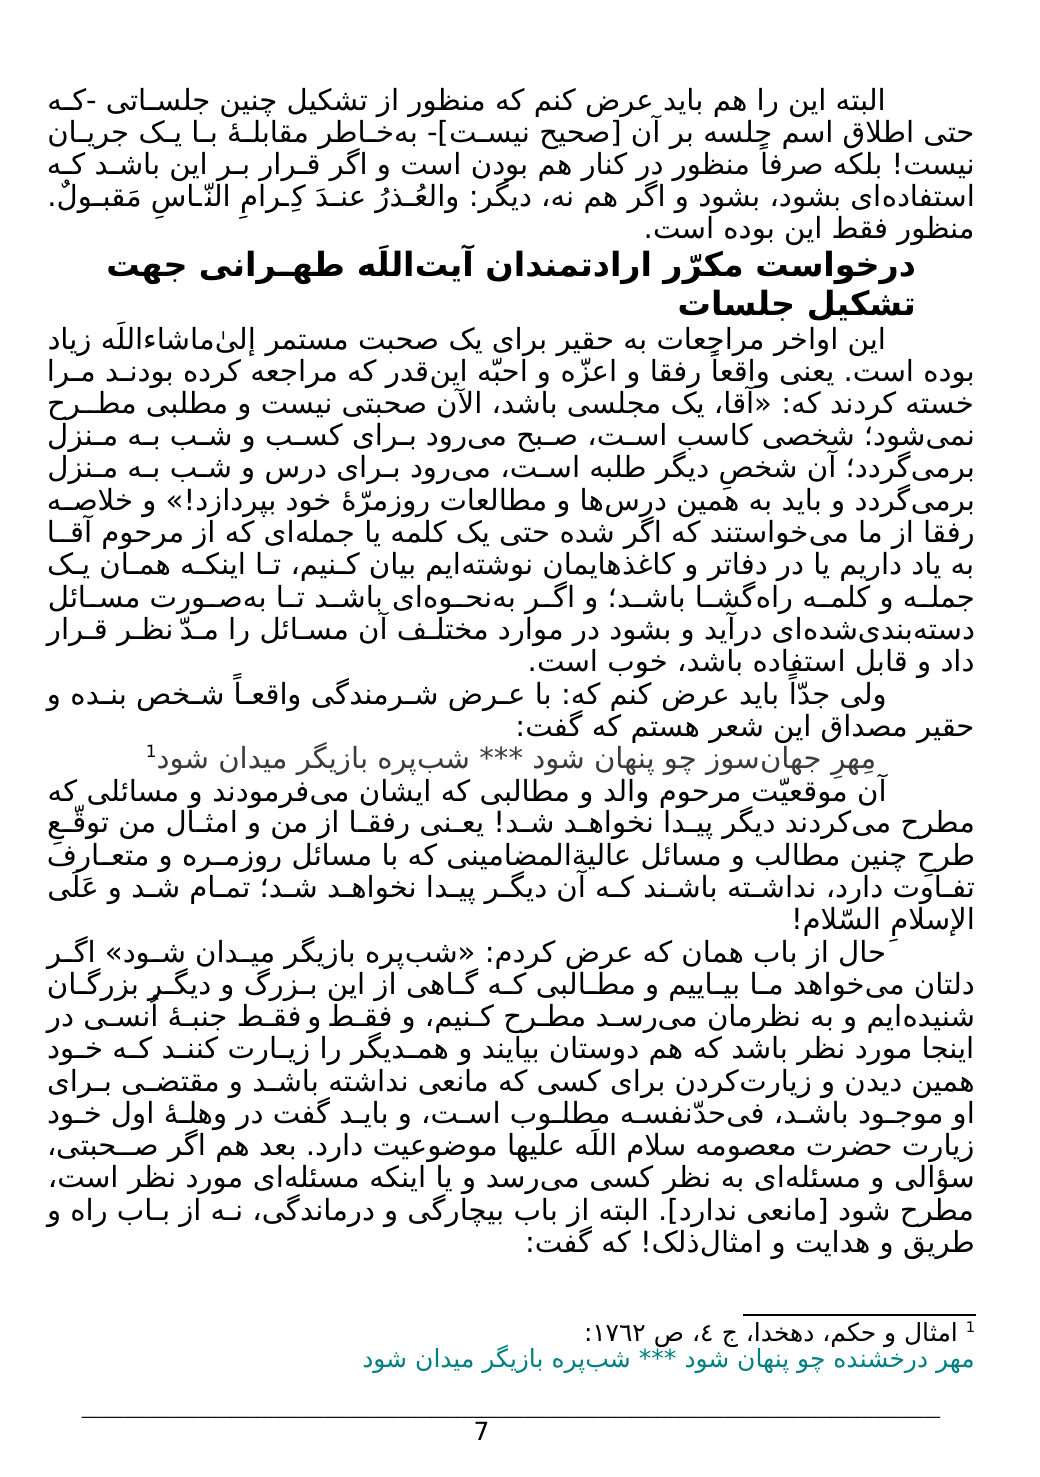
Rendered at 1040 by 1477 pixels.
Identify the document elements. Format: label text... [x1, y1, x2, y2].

text البته این را هم باید عرض کنم که منظور از تشکیل چنین جلساتی -که حتی اطلاق اسم جلسه بر آن [صحیح نیست]- به‌خاطر مقابلۀ با یک جریان نیست! بلکه صرفاً منظور در کنار هم بودن است و اگر قرار بر این باشد که استفاده‌ای بشود، بشود و اگر هم نه، دیگر: والعُذرُ عندَ کِرامِ النّاسِ مَقبولٌ. منظور فقط این بوده است. [47, 84, 975, 246]
text مِهرِ جهان‌سوز چو پنهان شود *** شب‌پره بازیگر میدان شود [47, 743, 975, 775]
text آن موقعیّت مرحوم والد و مطالبی که ایشان می‌فرمودند و مسائلی که مطرح می‌کردند دیگر پیدا نخواهد شد! یعنی رفقا از من و امثال من توقّعِ طرحِ چنین مطالب و مسائل عالیةالمضامینی که با مسائل روزمره و متعارف تفاوت دارد، نداشته باشند که آن دیگر پیدا نخواهد شد؛ تمام شد و عَلَی الإسلامِ السّلام! [47, 775, 975, 937]
text این اواخر مراجعات به حقیر برای یک صحبت مستمر إلیٰ‌ماشاءاللَه زیاد بوده است. یعنی واقعاً رفقا و اعزّه و احبّه این‌قدر که مراجعه کرده بودند مرا خسته کردند که: «آقا، یک مجلسی باشد، الآن صحبتی نیست و مطلبی مطرح نمی‌شود؛ شخصی کاسب است، صبح می‌رود برای کسب و شب به منزل برمی‌گردد؛ آن شخصِ دیگر طلبه است، می‌رود برای درس و شب به منزل برمی‌گردد و باید به همین درس‌ها و مطالعات روزمرّۀ خود بپردازد!» و خلاصه رفقا از ما می‌خواستند که اگر شده حتی یک کلمه یا جمله‌ای که از مرحوم آقا به یاد داریم یا در دفاتر و کاغذهایمان نوشته‌ایم بیان کنیم، تا اینکه همان یک جمله و کلمه راه‌گشا باشد؛ و اگر به‌نحوه‌ای باشد تا به‌صورت مسائل دسته‌بندی‌شده‌ای درآید و بشود در موارد مختلف آن مسائل را مدّ نظر قرار داد و قابل استفاده باشد، خوب است. [47, 323, 975, 678]
subtitle درخواست مکرّر ارادتمندان آیت‌اللَه طهرانی جهت تشکیل جلسات [106, 246, 916, 323]
text ولی جدّاً باید عرض کنم که: با عرض شرمندگی واقعاً شخص بنده و حقیر مصداق این شعر هستم که گفت: [47, 678, 975, 743]
text حال از باب همان که عرض کردم: «شب‌پره بازیگر میدان شود» اگر دلتان می‌خواهد ما بیاییم و مطالبی که گاهی از این بزرگ و دیگر بزرگان شنیده‌ایم و به نظرمان می‌رسد مطرح کنیم، و فقط و فقط جنبۀ اُنسی در اینجا مورد نظر باشد که هم دوستان بیایند و همدیگر را زیارت کنند که خود همین دیدن و زیارت‌کردن برای کسی که مانعی نداشته باشد و مقتضی برای او موجود باشد، فی‌حدّ‌نفسه مطلوب است، و باید گفت در وهلۀ اول خود زیارت حضرت معصومه سلام اللَه علیها موضوعیت دارد. بعد هم اگر صحبتی، سؤالی و مسئله‌ای به نظر کسی می‌رسد و یا اینکه مسئله‌ای مورد نظر است، مطرح شود [مانعی ندارد]. البته از باب بیچارگی و درماندگی، نه از باب راه و طریق و هدایت و امثال‌ذلک! که گفت: [47, 937, 975, 1259]
